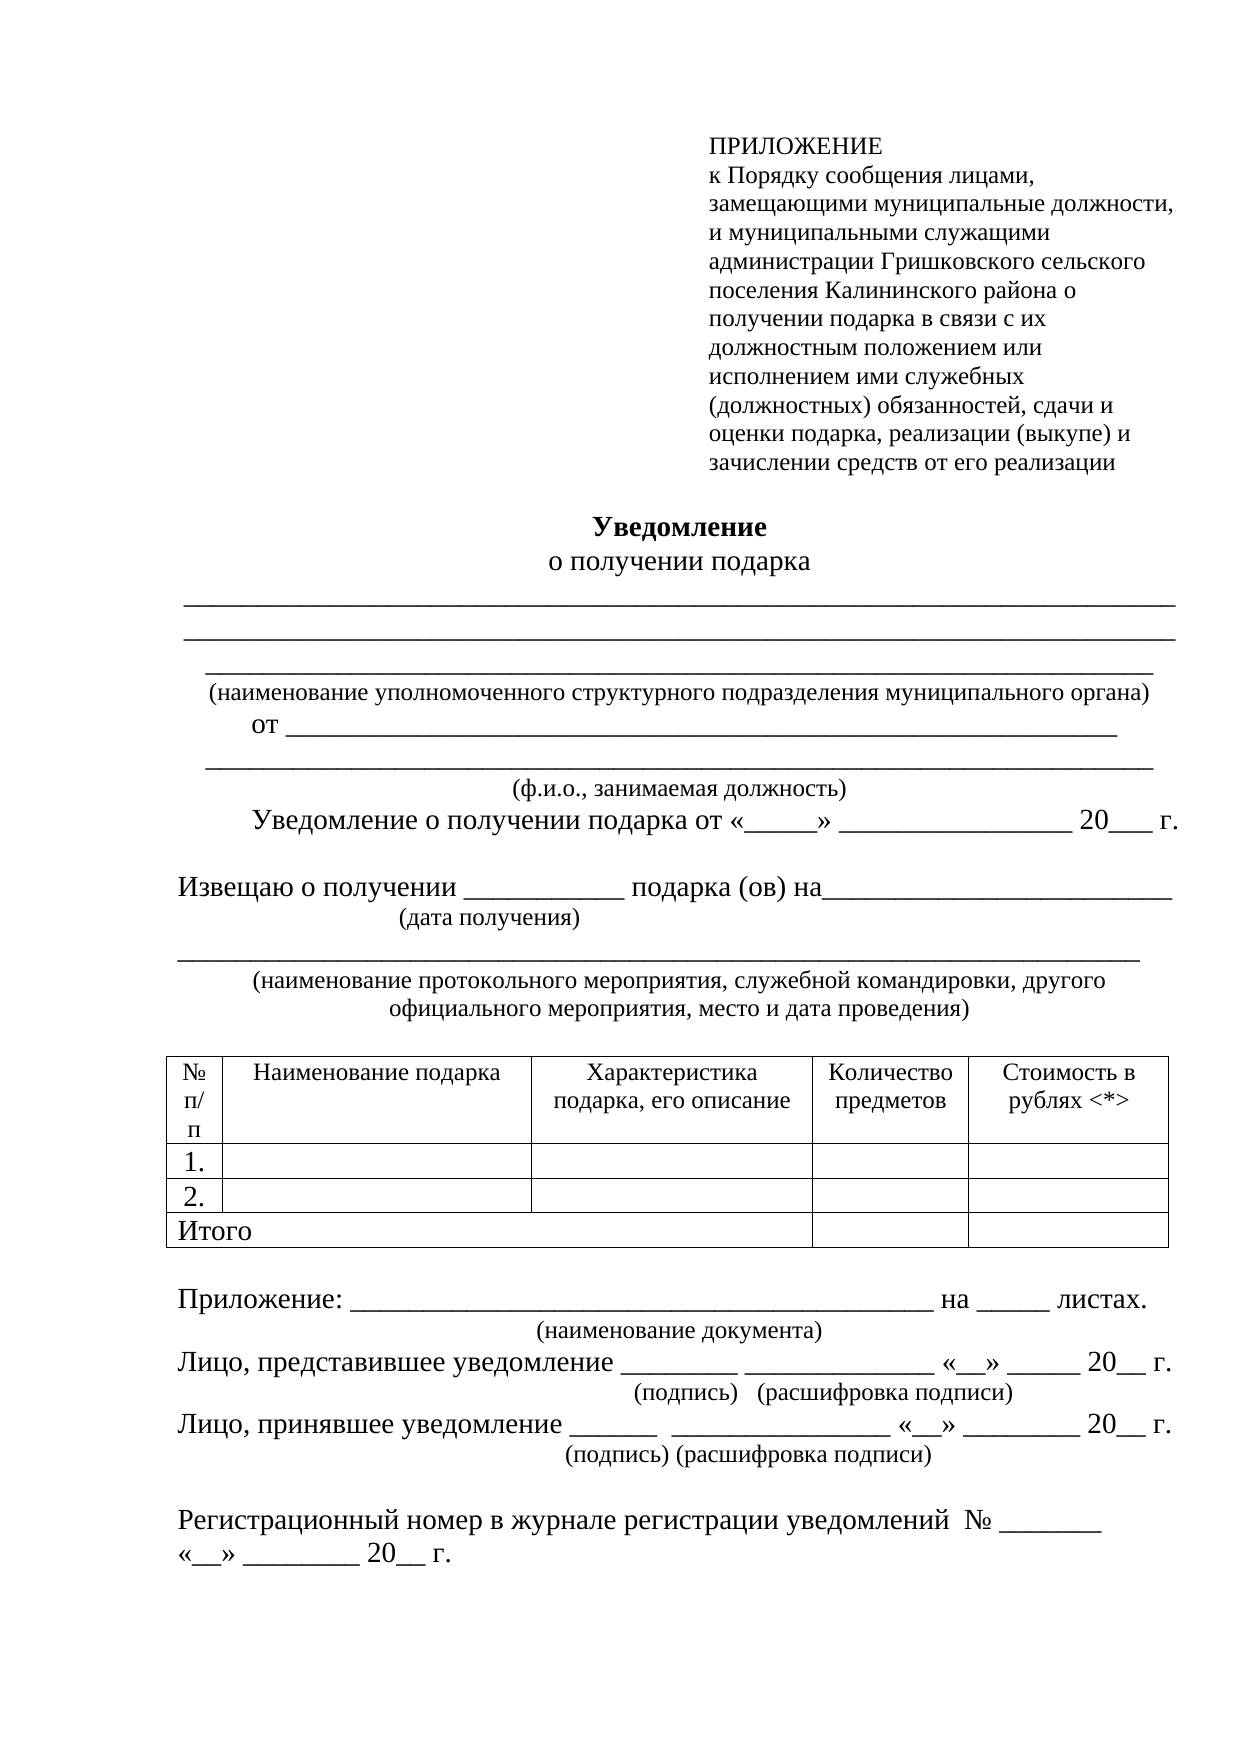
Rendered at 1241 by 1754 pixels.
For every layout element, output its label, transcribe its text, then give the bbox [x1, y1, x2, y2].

table_cell [969, 1213, 1168, 1247]
text о получении подарка [177, 543, 1181, 577]
text Извещаю о получении ___________ подарка (ов) на________________________ [177, 869, 1181, 902]
text _________________________________________________________________ [177, 739, 1181, 773]
table_header Наименование подарка [223, 1057, 531, 1143]
table_cell [813, 1144, 968, 1178]
table_header Количество предметов [813, 1057, 968, 1143]
text (подпись) (расшифровка подписи) [177, 1377, 1181, 1406]
text (ф.и.о., занимаемая должность) [177, 773, 1181, 802]
table_header № п/п [167, 1057, 222, 1143]
text Уведомление о получении подарка от «_____» ________________ 20___ г. [177, 802, 1181, 835]
text (наименование уполномоченного структурного подразделения муниципального органа) [177, 677, 1181, 706]
table_header Характеристика подарка, его описание [532, 1057, 812, 1143]
text (подпись) (расшифровка подписи) [177, 1439, 1181, 1468]
text Уведомление [177, 509, 1181, 543]
text (наименование протокольного мероприятия, служебной командировки, другого официального мероприятия, место и дата проведения) [177, 965, 1181, 1022]
table_cell [969, 1144, 1168, 1178]
text от _________________________________________________________ [177, 706, 1181, 739]
table_cell [532, 1144, 812, 1178]
table_cell 1. [167, 1144, 222, 1178]
text «__» ________ 20__ г. [177, 1535, 1181, 1569]
text Лицо, представившее уведомление ________ _____________ «__» _____ 20__ г. [177, 1344, 1181, 1377]
table_cell Итого [167, 1213, 812, 1247]
text Регистрационный номер в журнале регистрации уведомлений № _______ [177, 1502, 1181, 1535]
table_cell [532, 1179, 812, 1212]
table_header Стоимость в рублях <*> [969, 1057, 1168, 1143]
text Приложение: ________________________________________ на _____ листах. [177, 1281, 1181, 1315]
table_cell [223, 1179, 531, 1212]
table_cell 2. [167, 1179, 222, 1212]
text (дата получения) [398, 902, 1181, 931]
text ПРИЛОЖЕНИЕ [709, 131, 1181, 160]
table_cell [969, 1179, 1168, 1212]
table_cell [813, 1179, 968, 1212]
table_cell [813, 1213, 968, 1247]
text к Порядку сообщения лицами, замещающими муниципальные должности, и муниципальными служащими администрации Гришковского сельского поселения Калининского района о получении подарка в связи с их должностным положением или исполнением ими служебных (должностных) обязанностей, сдачи и оценки подарка, реализации (выкупе) и зачислении средств от его реализации [709, 160, 1181, 476]
text _________________________________________________________________________________________________________________________________________________________________________________________________________ [177, 577, 1181, 677]
table_cell [223, 1144, 531, 1178]
text (наименование документа) [177, 1315, 1181, 1344]
text Лицо, принявшее уведомление ______ _______________ «__» ________ 20__ г. [177, 1406, 1181, 1439]
text __________________________________________________________________ [177, 931, 1181, 965]
